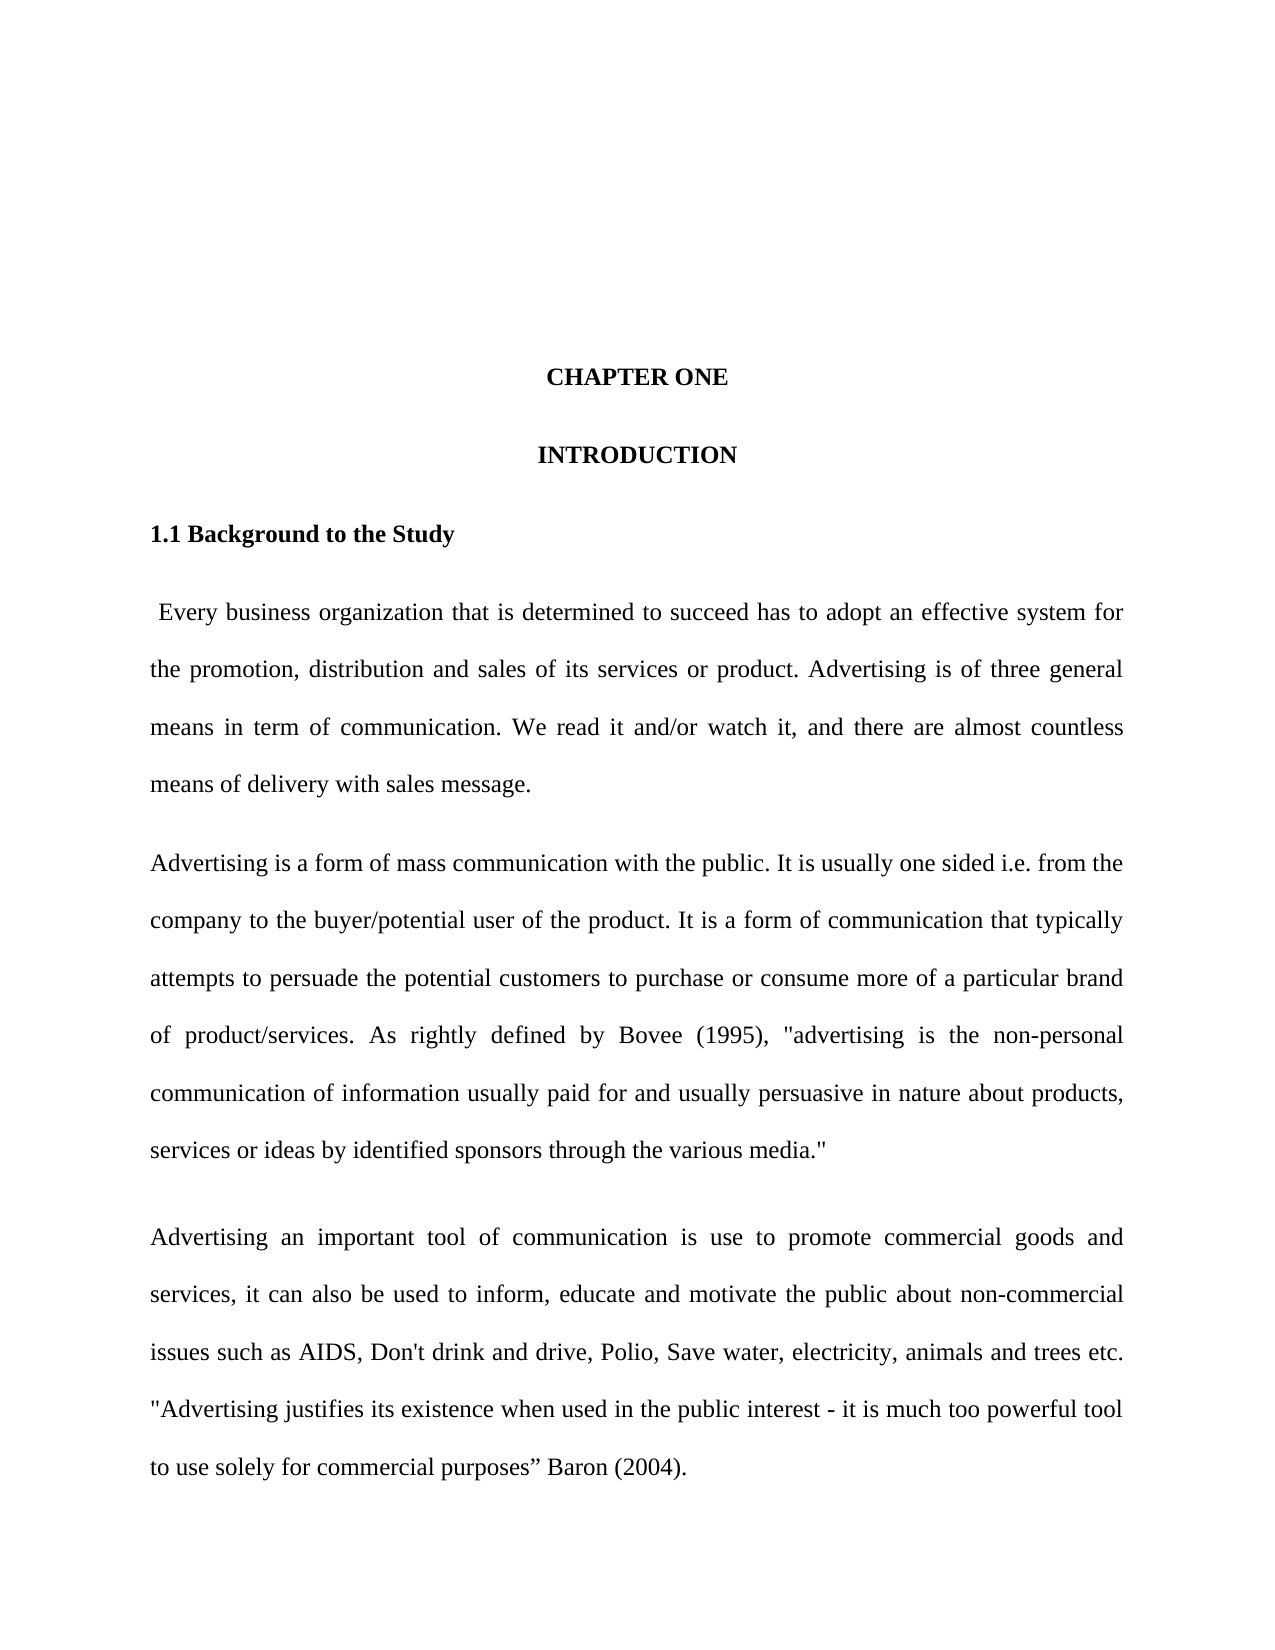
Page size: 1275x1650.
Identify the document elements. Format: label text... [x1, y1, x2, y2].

text Advertising an important tool of communication is use to promote commercial goods and services, it can also be used to inform, educate and motivate the public about non-commercial issues such as AIDS, Don't drink and drive, Polio, Save water, electricity, animals and trees etc. "Advertising justifies its existence when used in the public interest - it is much too powerful tool to use solely for commercial purposes” Baron (2004). [150, 1222, 1125, 1481]
list Background to the Study [150, 519, 1125, 547]
text Every business organization that is determined to succeed has to adopt an effective system for the promotion, distribution and sales of its services or product. Advertising is of three general means in term of communication. We read it and/or watch it, and there are almost countless means of delivery with sales message. [150, 597, 1125, 798]
text INTRODUCTION [150, 440, 1125, 469]
text CHAPTER ONE [150, 362, 1125, 391]
text Advertising is a form of mass communication with the public. It is usually one sided i.e. from the company to the buyer/potential user of the product. It is a form of communication that typically attempts to persuade the potential customers to purchase or consume more of a particular brand of product/services. As rightly defined by Bovee (1995), "advertising is the non-personal communication of information usually paid for and usually persuasive in nature about products, services or ideas by identified sponsors through the various media." [150, 848, 1125, 1164]
